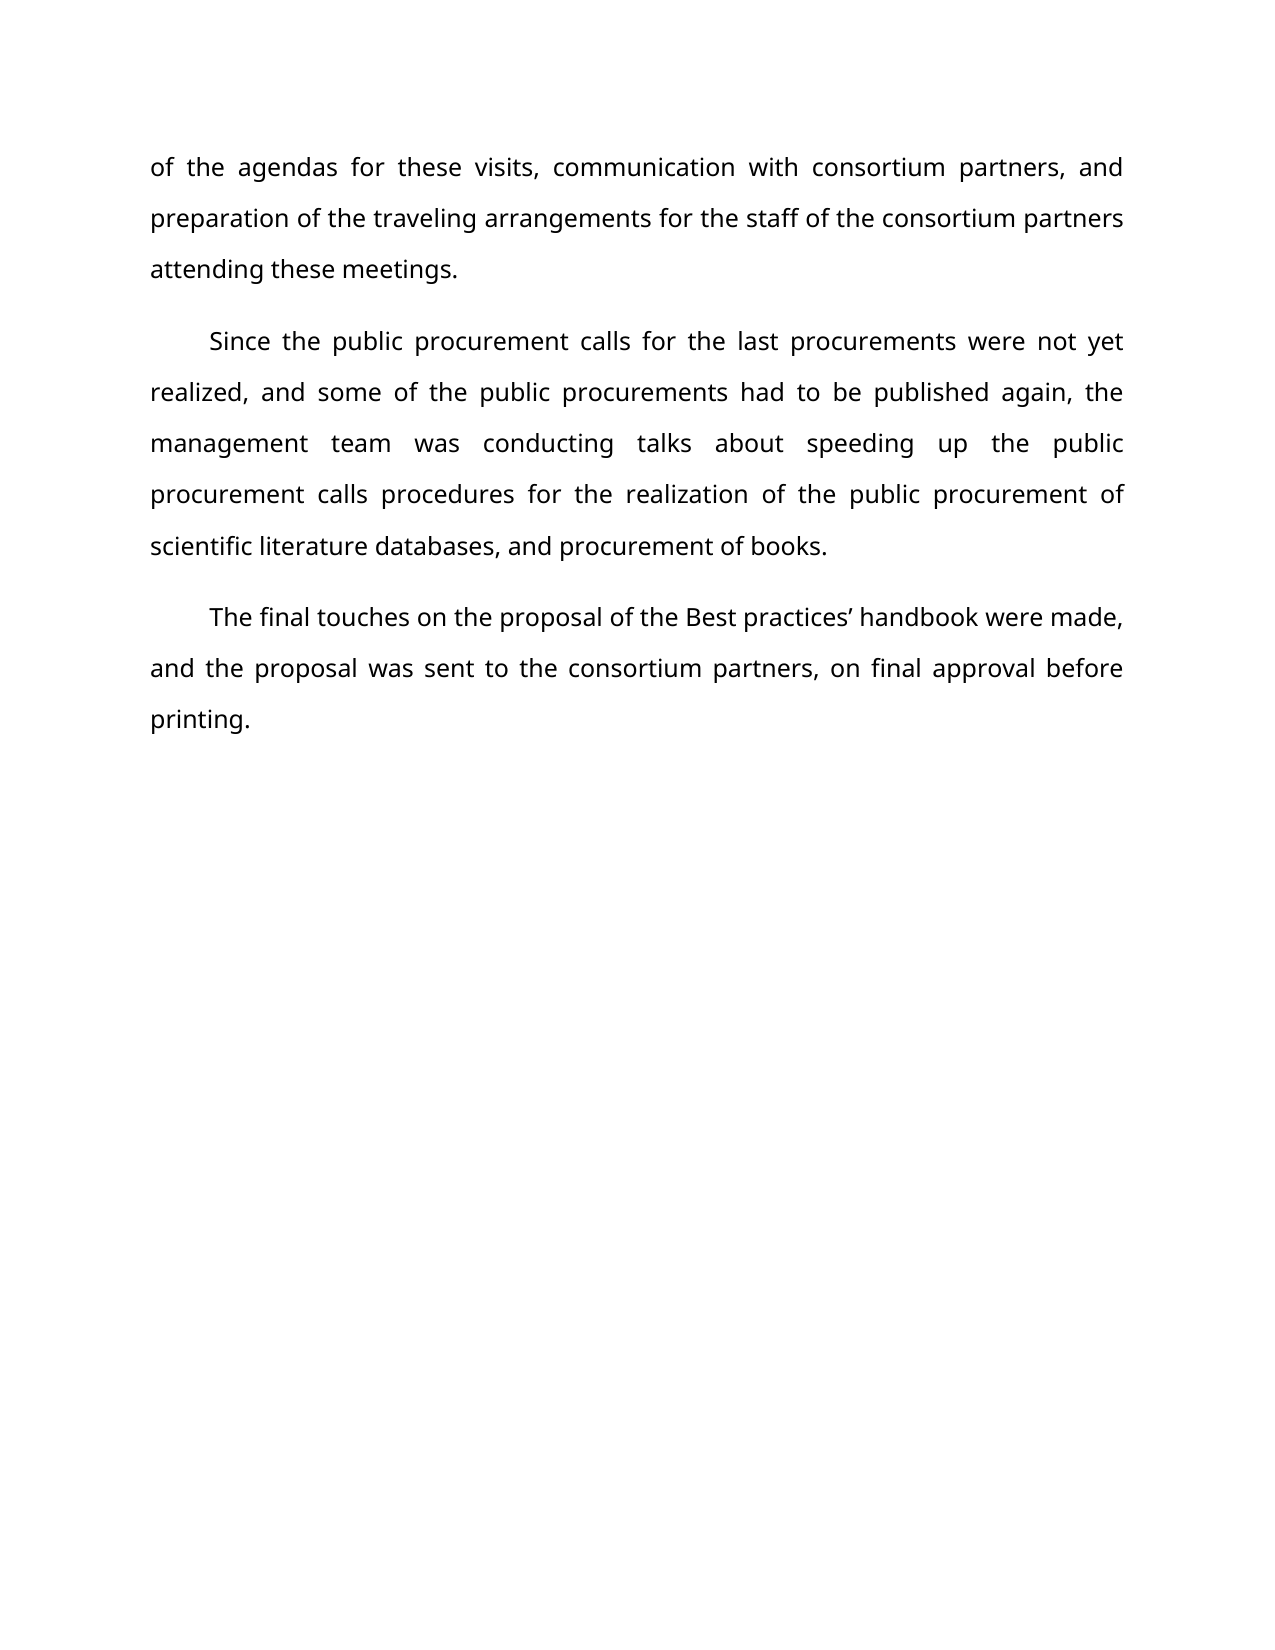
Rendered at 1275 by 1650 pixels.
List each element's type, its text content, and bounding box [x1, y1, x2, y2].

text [150, 150, 1125, 286]
text Since the public procurement calls for the last procurements were not yet realized, and some of the public procurements had to be published again, the management team was conducting talks about speeding up the public procurement calls procedures for the realization of the public procurement of scientific literature databases, and procurement of books. [150, 324, 1125, 562]
text The final touches on the proposal of the Best practices’ handbook were made, and the proposal was sent to the consortium partners, on final approval before printing. [150, 600, 1125, 736]
